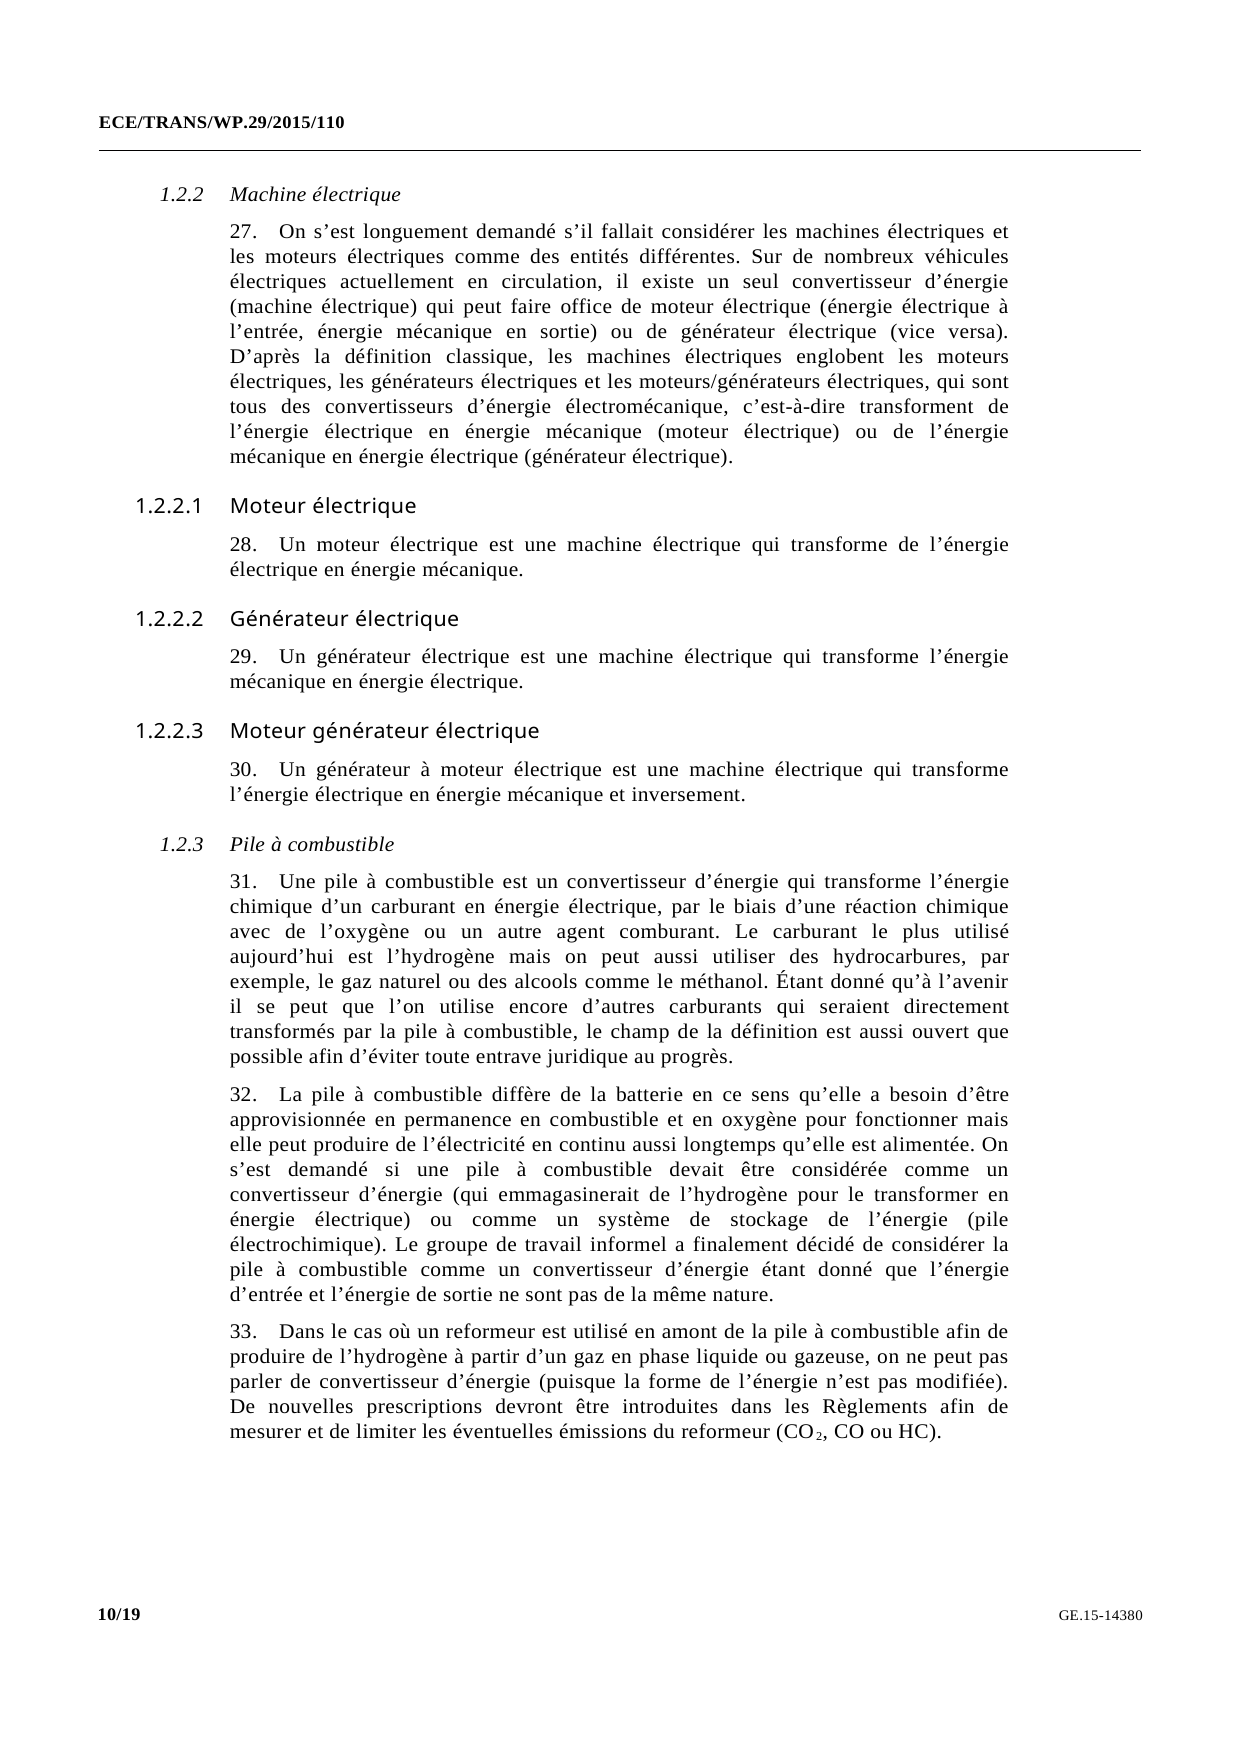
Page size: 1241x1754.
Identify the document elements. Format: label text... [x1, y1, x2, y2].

list Une pile à combustible est un convertisseur d’énergie qui transforme l’énergie chimique d’un carburant en énergie électrique, par le biais d’une réaction chimique avec de l’oxygène ou un autre agent comburant. Le carburant le plus utilisé aujourd’hui est l’hydrogène mais on peut aussi utiliser des hydrocarbures, par exemple, le gaz naturel ou des alcools comme le méthanol. Étant donné qu’à l’avenir il se peut que l’on utilise encore d’autres carburants qui seraient directement transformés par la pile à combustible, le champ de la définition est aussi ouvert que possible afin d’éviter toute entrave juridique au progrès. [229, 869, 1011, 1069]
list Dans le cas où un reformeur est utilisé en amont de la pile à combustible afin de produire de l’hydrogène à partir d’un gaz en phase liquide ou gazeuse, on ne peut pas parler de convertisseur d’énergie (puisque la forme de l’énergie n’est pas modifiée). De nouvelles prescriptions devront être introduites dans les Règlements afin de mesurer et de limiter les éventuelles émissions du reformeur (CO2, CO ou HC). [229, 1319, 1011, 1444]
list Un générateur électrique est une machine électrique qui transforme l’énergie mécanique en énergie électrique. [229, 644, 1011, 694]
list On s’est longuement demandé s’il fallait considérer les machines électriques et les moteurs électriques comme des entités différentes. Sur de nombreux véhicules électriques actuellement en circulation, il existe un seul convertisseur d’énergie (machine électrique) qui peut faire office de moteur électrique (énergie électrique à l’entrée, énergie mécanique en sortie) ou de générateur électrique (vice versa). D’après la définition classique, les machines électriques englobent les moteurs électriques, les générateurs électriques et les moteurs/générateurs électriques, qui sont tous des convertisseurs d’énergie électromécanique, c’est-à-dire transforment de l’énergie électrique en énergie mécanique (moteur électrique) ou de l’énergie mécanique en énergie électrique (générateur électrique). [229, 219, 1011, 469]
list La pile à combustible diffère de la batterie en ce sens qu’elle a besoin d’être approvisionnée en permanence en combustible et en oxygène pour fonctionner mais elle peut produire de l’électricité en continu aussi longtemps qu’elle est alimentée. On s’est demandé si une pile à combustible devait être considérée comme un convertisseur d’énergie (qui emmagasinerait de l’hydrogène pour le transformer en énergie électrique) ou comme un système de stockage de l’énergie (pile électrochimique). Le groupe de travail informel a finalement décidé de considérer la pile à combustible comme un convertisseur d’énergie étant donné que l’énergie d’entrée et l’énergie de sortie ne sont pas de la même nature. [229, 1081, 1011, 1306]
text 1.2.2.1 Moteur électrique [97, 494, 1011, 519]
text 1.2.2.2 Générateur électrique [97, 606, 1011, 631]
list Un générateur à moteur électrique est une machine électrique qui transforme l’énergie électrique en énergie mécanique et inversement. [229, 756, 1011, 806]
list Un moteur électrique est une machine électrique qui transforme de l’énergie électrique en énergie mécanique. [229, 531, 1011, 581]
text 1.2.2.3 Moteur générateur électrique [97, 719, 1011, 744]
text 1.2.2 Machine électrique [97, 181, 1011, 206]
text 1.2.3 Pile à combustible [97, 831, 1011, 856]
